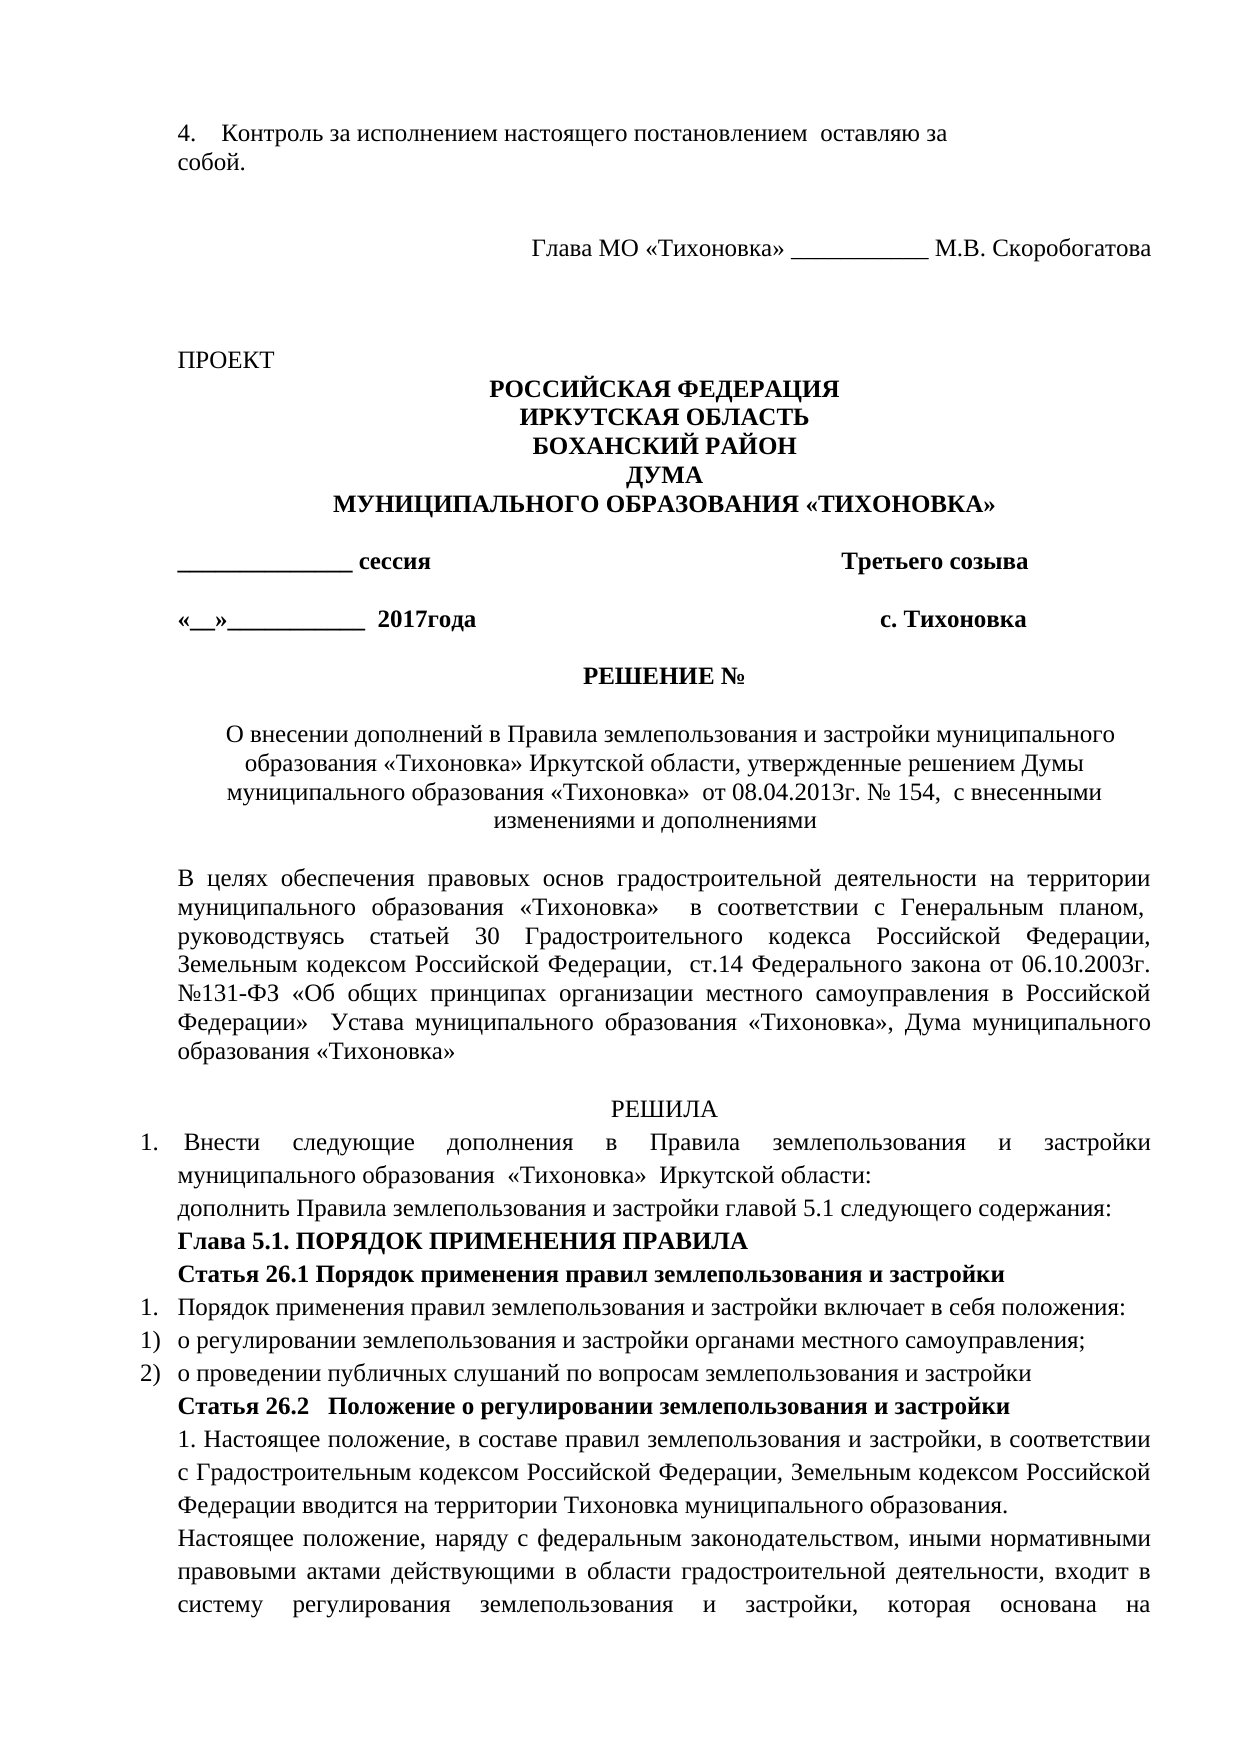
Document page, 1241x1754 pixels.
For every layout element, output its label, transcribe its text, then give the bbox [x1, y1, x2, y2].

text ДУМА [177, 460, 1152, 489]
text 4. Контроль за исполнением настоящего постановлением оставляю за собой. [177, 118, 1152, 176]
list Порядок применения правил землепользования и застройки включает в себя положения: [140, 1292, 1152, 1321]
text ______________ сессия Третьего созыва [177, 546, 1152, 575]
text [177, 1523, 1152, 1618]
list о регулировании землепользования и застройки органами местного самоуправления; [140, 1325, 1152, 1353]
text О внесении дополнений в Правила землепользования и застройки муниципального образования «Тихоновка» Иркутской области, утвержденные решением Думы муниципального образования «Тихоновка» от 08.04.2013г. № 154, с внесенными изменениями и дополнениями [177, 719, 1152, 834]
text Глава 5.1. ПОРЯДОК ПРИМЕНЕНИЯ ПРАВИЛА [177, 1226, 1152, 1254]
text РОССИЙСКАЯ ФЕДЕРАЦИЯ [177, 374, 1152, 402]
list Внести следующие дополнения в Правила землепользования и застройки муниципального образования «Тихоновка» Иркутской области: [140, 1127, 1152, 1188]
text дополнить Правила землепользования и застройки главой 5.1 следующего содержания: [177, 1193, 1152, 1221]
text РЕШИЛА [177, 1094, 1152, 1122]
text 1. Настоящее положение, в составе правил землепользования и застройки, в соответствии с Градостроительным кодексом Российской Федерации, Земельным кодексом Российской Федерации вводится на территории Тихоновка муниципального образования. [177, 1424, 1152, 1519]
text Статья 26.1 Порядок применения правил землепользования и застройки [177, 1259, 1152, 1287]
text Глава МО «Тихоновка» ___________ М.В. Скоробогатова [177, 233, 1152, 262]
text БОХАНСКИЙ РАЙОН [177, 431, 1152, 460]
text ПРОЕКТ [177, 345, 1152, 374]
text «__»___________ 2017года с. Тихоновка [177, 604, 1152, 632]
list о проведении публичных слушаний по вопросам землепользования и застройки [140, 1358, 1152, 1387]
text ИРКУТСКАЯ ОБЛАСТЬ [177, 402, 1152, 431]
text РЕШЕНИЕ № [177, 661, 1152, 690]
text В целях обеспечения правовых основ градостроительной деятельности на территории муниципального образования «Тихоновка» в соответствии с Генеральным планом, руководствуясь статьей 30 Градостроительного кодекса Российской Федерации, Земельным кодексом Российской Федерации, ст.14 Федерального закона от 06.10.2003г. №131-ФЗ «Об общих принципах организации местного самоуправления в Российской Федерации» Устава муниципального образования «Тихоновка», Дума муниципального образования «Тихоновка» [177, 863, 1152, 1064]
text Статья 26.2 Положение о регулировании землепользования и застройки [177, 1391, 1152, 1419]
text МУНИЦИПАЛЬНОГО ОБРАЗОВАНИЯ «ТИХОНОВКА» [177, 489, 1152, 517]
